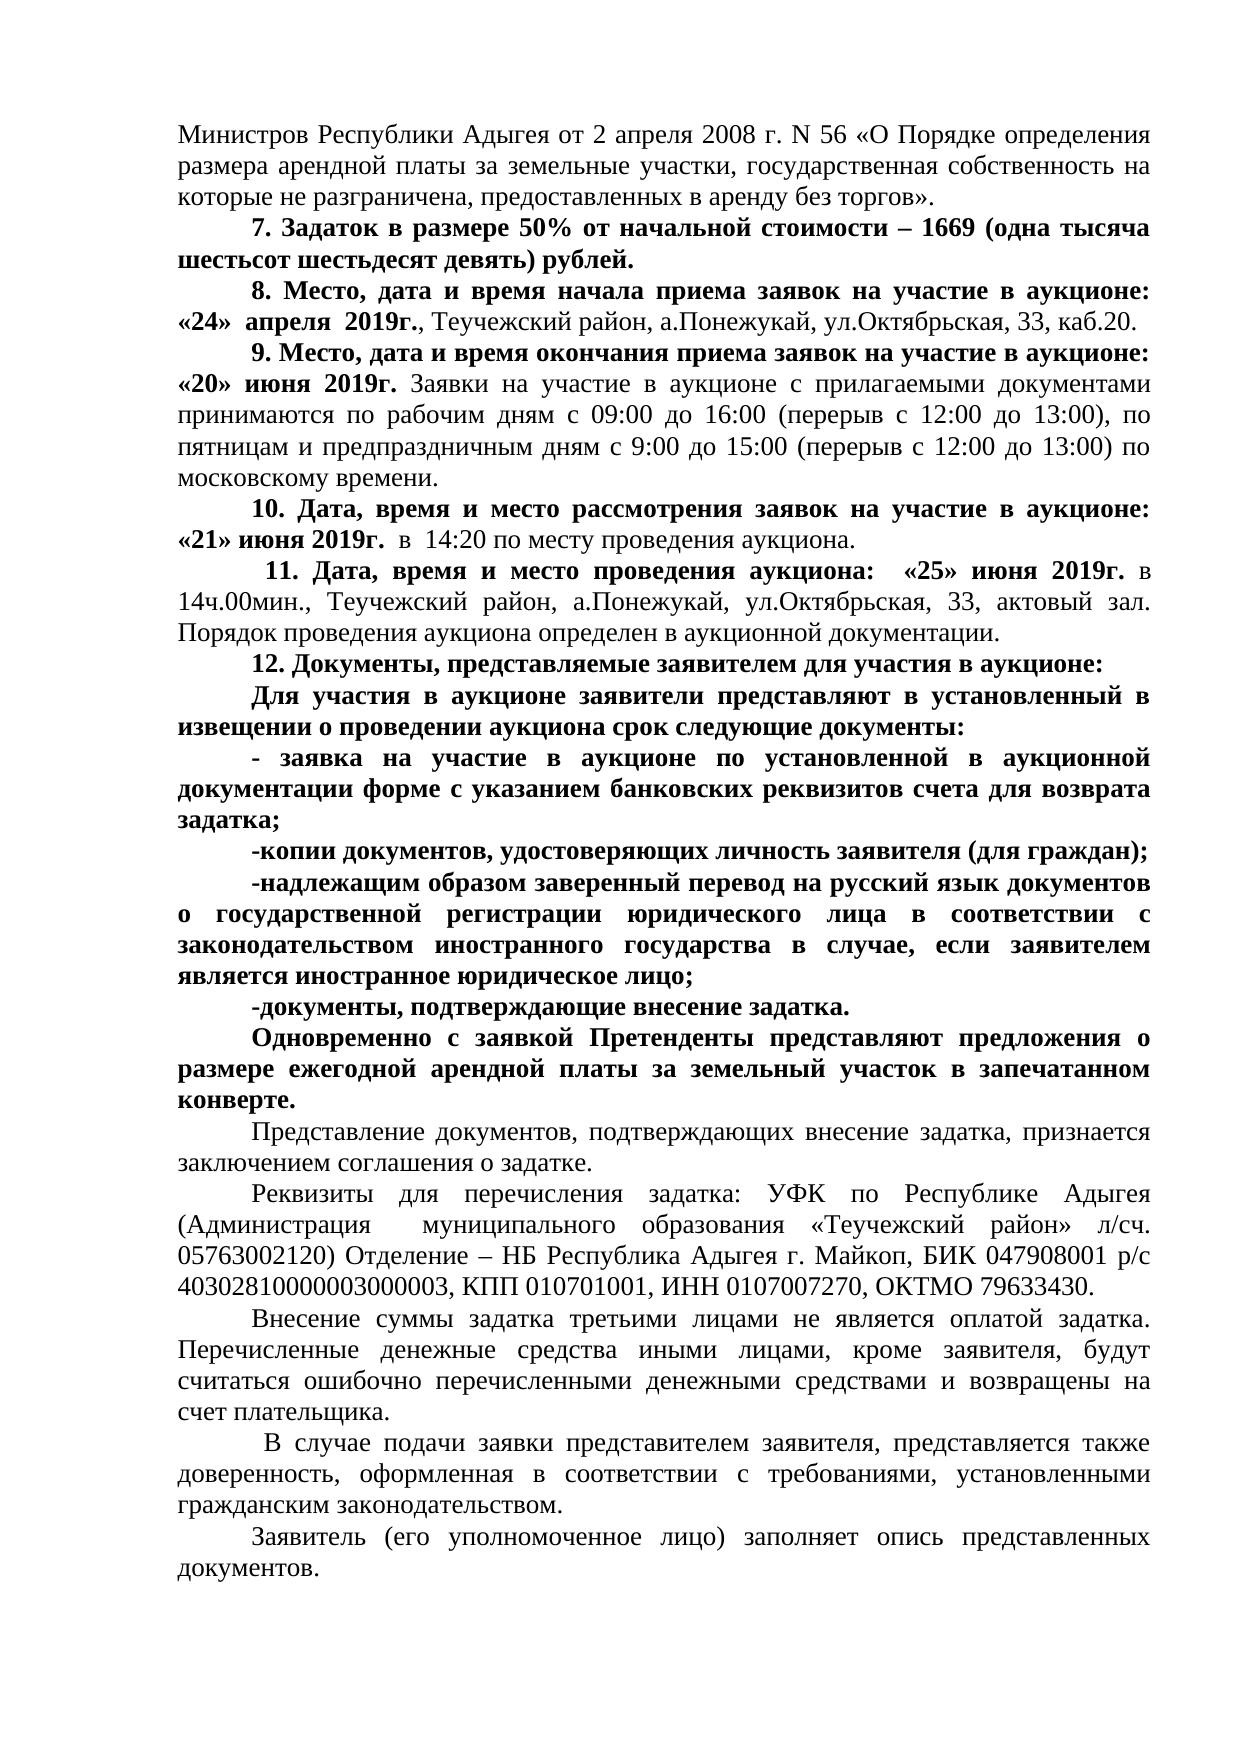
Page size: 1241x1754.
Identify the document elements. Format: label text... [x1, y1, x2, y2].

title Внесение суммы задатка третьими лицами не является оплатой задатка. Перечисленные денежные средства иными лицами, кроме заявителя, будут считаться ошибочно перечисленными денежными средствами и возвращены на счет плательщика. [177, 1302, 1152, 1426]
title - заявка на участие в аукционе по установленной в аукционной документации форме с указанием банковских реквизитов счета для возврата задатка; [177, 741, 1152, 834]
title -копии документов, удостоверяющих личность заявителя (для граждан); [177, 834, 1152, 866]
text 10. Дата, время и место рассмотрения заявок на участие в аукционе: «21» июня 2019г. в 14:20 по месту проведения аукциона. [177, 492, 1152, 554]
title Заявитель (его уполномоченное лицо) заполняет опись представленных документов. [177, 1520, 1152, 1582]
title Представление документов, подтверждающих внесение задатка, признается заключением соглашения о задатке. [177, 1115, 1152, 1177]
title Одновременно с заявкой Претенденты представляют предложения о размере ежегодной арендной платы за земельный участок в запечатанном конверте. [177, 1021, 1152, 1115]
title Для участия в аукционе заявители представляют в установленный в извещении о проведении аукциона срок следующие документы: [177, 679, 1152, 741]
title В случае подачи заявки представителем заявителя, представляется также доверенность, оформленная в соответствии с требованиями, установленными гражданским законодательством. [177, 1426, 1152, 1520]
text 12. Документы, представляемые заявителем для участия в аукционе: [177, 648, 1152, 679]
text 8. Место, дата и время начала приема заявок на участие в аукционе: «24» апреля 2019г., Теучежский район, а.Понежукай, ул.Октябрьская, 33, каб.20. [177, 274, 1152, 336]
text 11. Дата, время и место проведения аукциона: «25» июня 2019г. в 14ч.00мин., Теучежский район, а.Понежукай, ул.Октябрьская, 33, актовый зал. Порядок проведения аукциона определен в аукционной документации. [177, 554, 1152, 648]
text 9. Место, дата и время окончания приема заявок на участие в аукционе: «20» июня 2019г. Заявки на участие в аукционе с прилагаемыми документами принимаются по рабочим дням с 09:00 до 16:00 (перерыв с 12:00 до 13:00), по пятницам и предпраздничным дням с 9:00 до 15:00 (перерыв с 12:00 до 13:00) по московскому времени. [177, 336, 1152, 492]
title -документы, подтверждающие внесение задатка. [177, 990, 1152, 1021]
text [177, 118, 1152, 212]
title Реквизиты для перечисления задатка: УФК по Республике Адыгея (Администрация муниципального образования «Теучежский район» л/сч. 05763002120) Отделение – НБ Республика Адыгея г. Майкоп, БИК 047908001 р/с 40302810000003000003, КПП 010701001, ИНН 0107007270, ОКТМО 79633430. [177, 1177, 1152, 1302]
title -надлежащим образом заверенный перевод на русский язык документов о государственной регистрации юридического лица в соответствии с законодательством иностранного государства в случае, если заявителем является иностранное юридическое лицо; [177, 866, 1152, 990]
text 7. Задаток в размере 50% от начальной стоимости – 1669 (одна тысяча шестьсот шестьдесят девять) рублей. [177, 212, 1152, 274]
